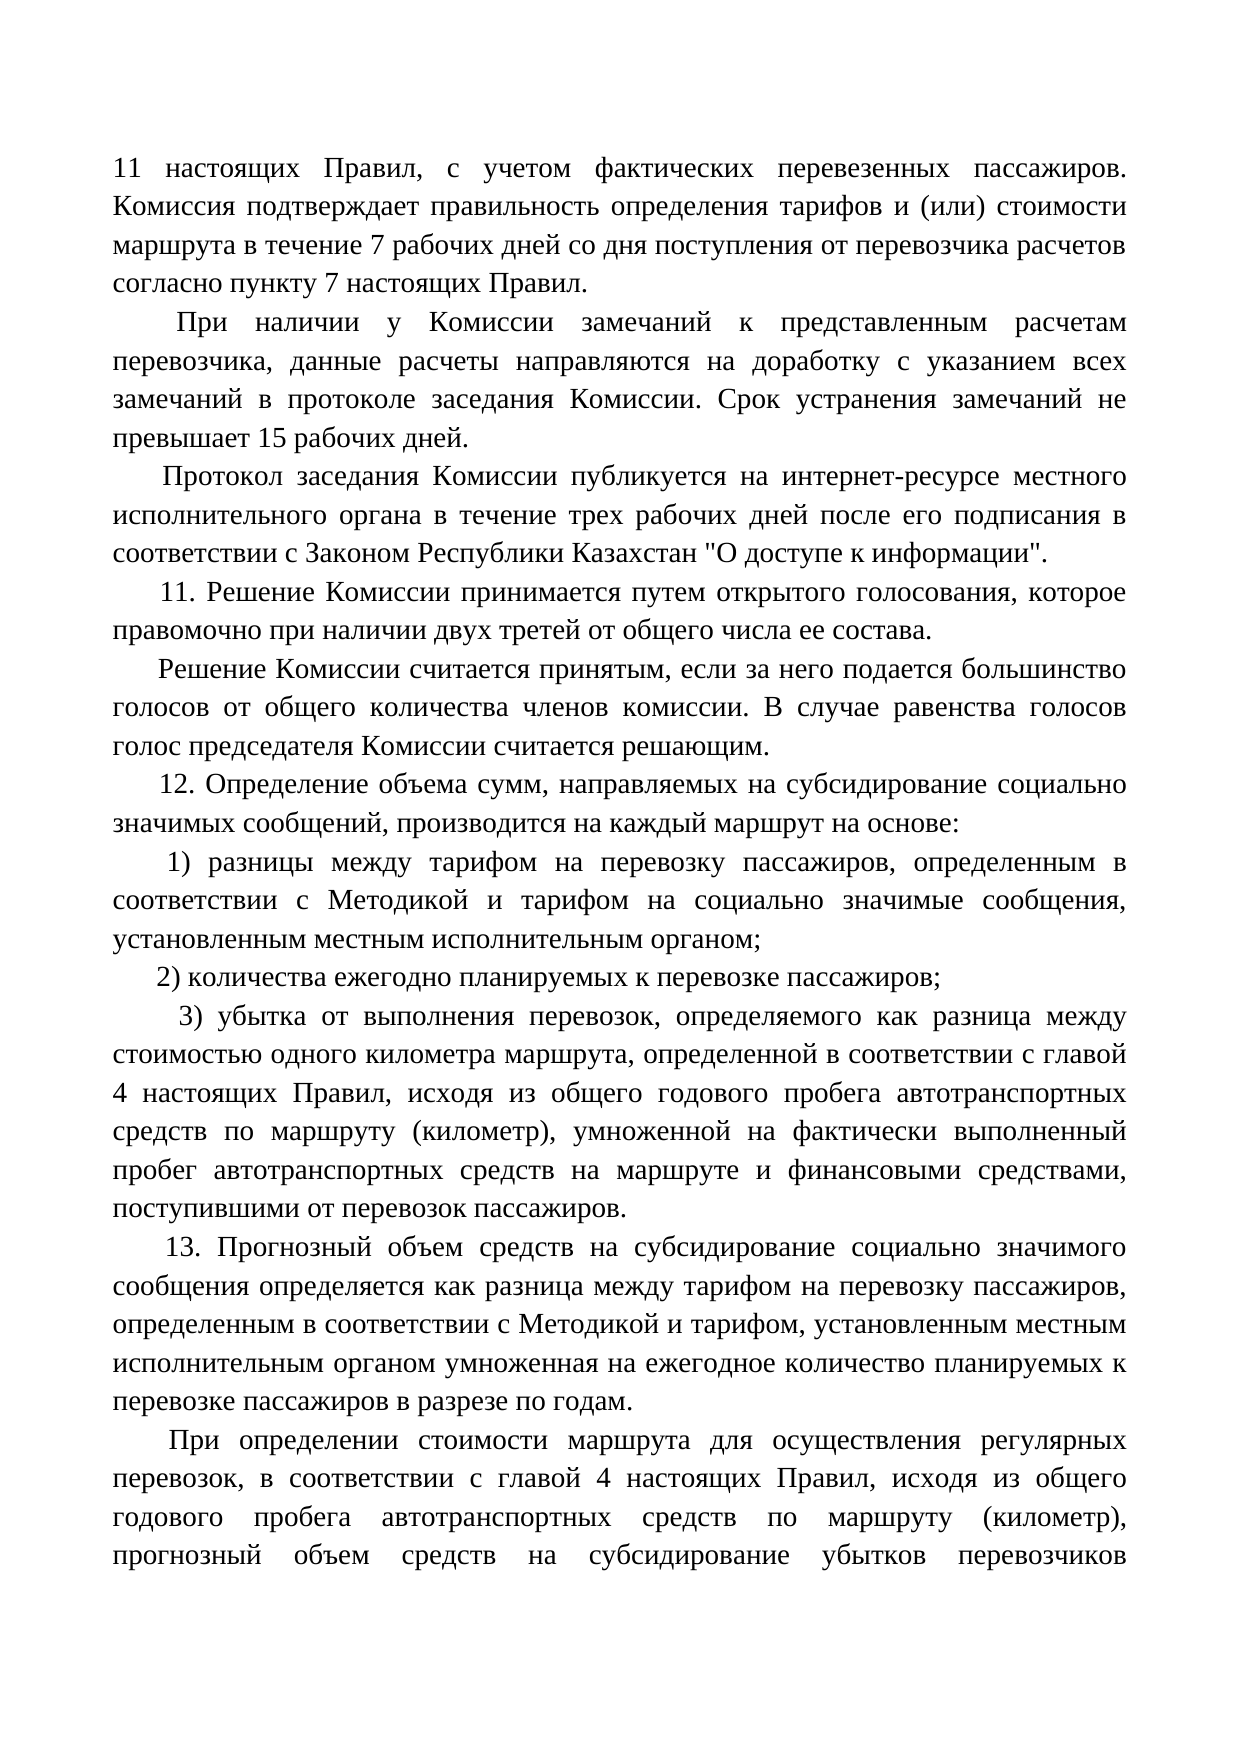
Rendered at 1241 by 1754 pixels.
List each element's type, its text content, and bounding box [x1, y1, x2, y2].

text 13. Прогнозный объем средств на субсидирование социально значимого сообщения определяется как разница между тарифом на перевозку пассажиров, определенным в соответствии с Методикой и тарифом, установленным местным исполнительным органом умноженная на ежегодное количество планируемых к перевозке пассажиров в разрезе по годам. [112, 1229, 1128, 1417]
text При наличии у Комиссии замечаний к представленным расчетам перевозчика, данные расчеты направляются на доработку с указанием всех замечаний в протоколе заседания Комиссии. Срок устранения замечаний не превышает 15 рабочих дней. [112, 304, 1128, 453]
text 11. Решение Комиссии принимается путем открытого голосования, которое правомочно при наличии двух третей от общего числа ее состава. [112, 574, 1128, 646]
text 12. Определение объема сумм, направляемых на субсидирование социально значимых сообщений, производится на каждый маршрут на основе: [112, 767, 1128, 839]
text 3) убытка от выполнения перевозок, определяемого как разница между стоимостью одного километра маршрута, определенной в соответствии с главой 4 настоящих Правил, исходя из общего годового пробега автотранспортных средств по маршруту (километр), умноженной на фактически выполненный пробег автотранспортных средств на маршруте и финансовыми средствами, поступившими от перевозок пассажиров. [112, 998, 1128, 1224]
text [112, 1422, 1128, 1571]
text Протокол заседания Комиссии публикуется на интернет-ресурсе местного исполнительного органа в течение трех рабочих дней после его подписания в соответствии с Законом Республики Казахстан "О доступе к информации". [112, 458, 1128, 569]
text Решение Комиссии считается принятым, если за него подается большинство голосов от общего количества членов комиссии. В случае равенства голосов голос председателя Комиссии считается решающим. [112, 651, 1128, 762]
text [112, 150, 1128, 299]
text 2) количества ежегодно планируемых к перевозке пассажиров; [112, 959, 1128, 993]
text 1) разницы между тарифом на перевозку пассажиров, определенным в соответствии с Методикой и тарифом на социально значимые сообщения, установленным местным исполнительным органом; [112, 844, 1128, 954]
